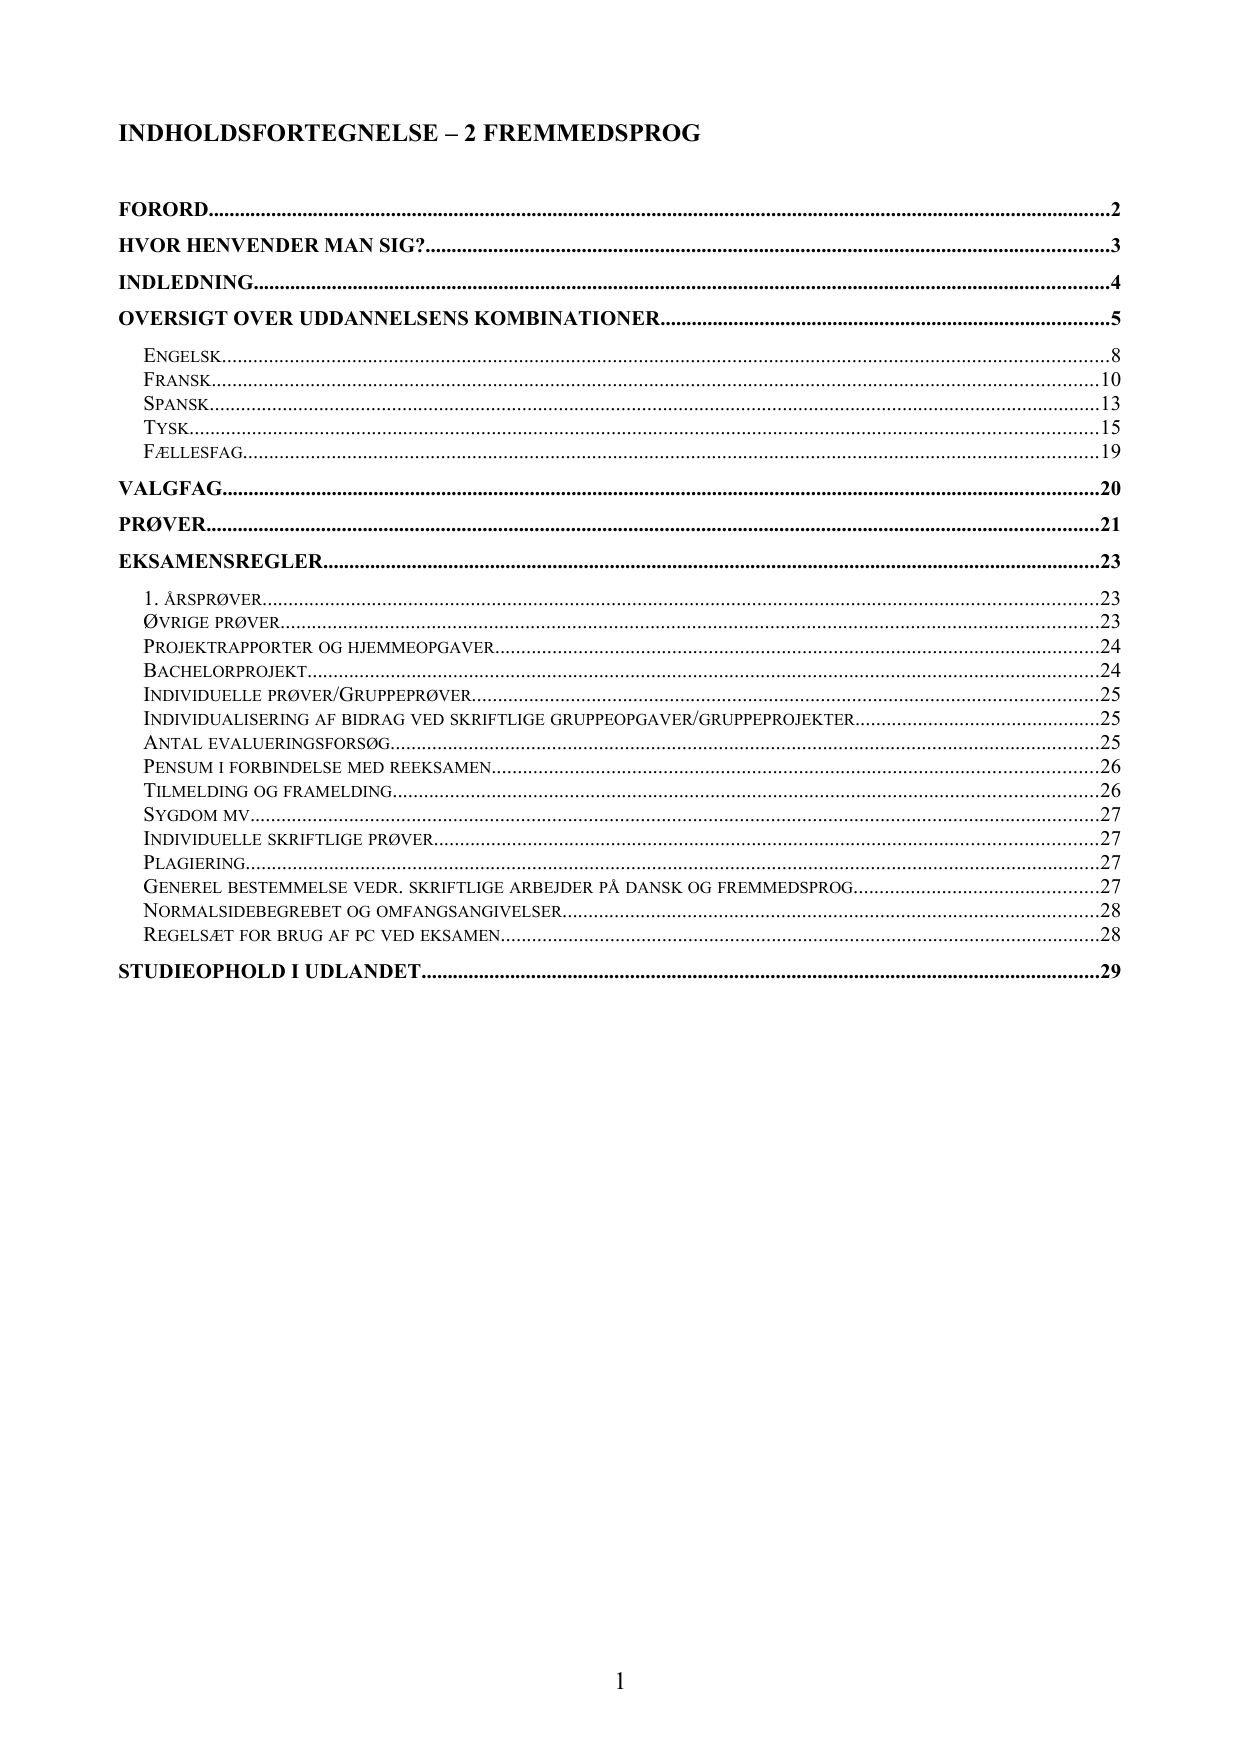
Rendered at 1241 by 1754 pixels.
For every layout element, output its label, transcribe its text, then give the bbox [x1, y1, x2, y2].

text Individuelle skriftlige prøver 27 [143, 826, 1122, 850]
text Generel bestemmelse vedr. skriftlige arbejder på dansk og fremmedsprog 27 [143, 874, 1122, 898]
text Antal evalueringsforsøg 25 [143, 730, 1122, 754]
text Sygdom mv. 27 [143, 802, 1122, 826]
text EKSAMENSREGLER 23 [118, 549, 1122, 573]
subtitle INDHOLDSFORTEGNELSE – 2 fremmedsprog [118, 118, 1122, 147]
text Projektrapporter og hjemmeopgaver 24 [143, 633, 1122, 658]
text INDLEDNING 4 [118, 270, 1122, 294]
text Fællesfag 19 [143, 439, 1122, 463]
text Normalsidebegrebet og omfangsangivelser 28 [143, 898, 1122, 922]
text Individuelle prøver/Gruppeprøver 25 [143, 682, 1122, 706]
text Øvrige prøver 23 [143, 609, 1122, 633]
text Tysk 15 [143, 415, 1122, 439]
text Engelsk 8 [143, 343, 1122, 367]
text Individualisering af bidrag ved skriftlige gruppeopgaver/gruppeprojekter 25 [143, 706, 1122, 730]
text Pensum i forbindelse med reeksamen 26 [143, 754, 1122, 778]
text Bachelorprojekt 24 [143, 658, 1122, 682]
text Fransk 10 [143, 367, 1122, 391]
text HVOR HENVENDER MAN SIG? 3 [118, 233, 1122, 257]
text Plagiering 27 [143, 850, 1122, 874]
text Spansk 13 [143, 391, 1122, 415]
text FORORD 2 [118, 197, 1122, 221]
text 1. årsprøver 23 [143, 585, 1122, 609]
text PRØVER 21 [118, 512, 1122, 536]
text Tilmelding og framelding 26 [143, 778, 1122, 802]
text Regelsæt for brug af pc ved eksamen 28 [143, 922, 1122, 946]
text STUDIEOPHOLD I UDLANDET 29 [118, 959, 1122, 983]
text OVERSIGT OVER UDDANNELSENS KOMBINATIONER 5 [118, 306, 1122, 330]
text VALGFAG 20 [118, 476, 1122, 500]
